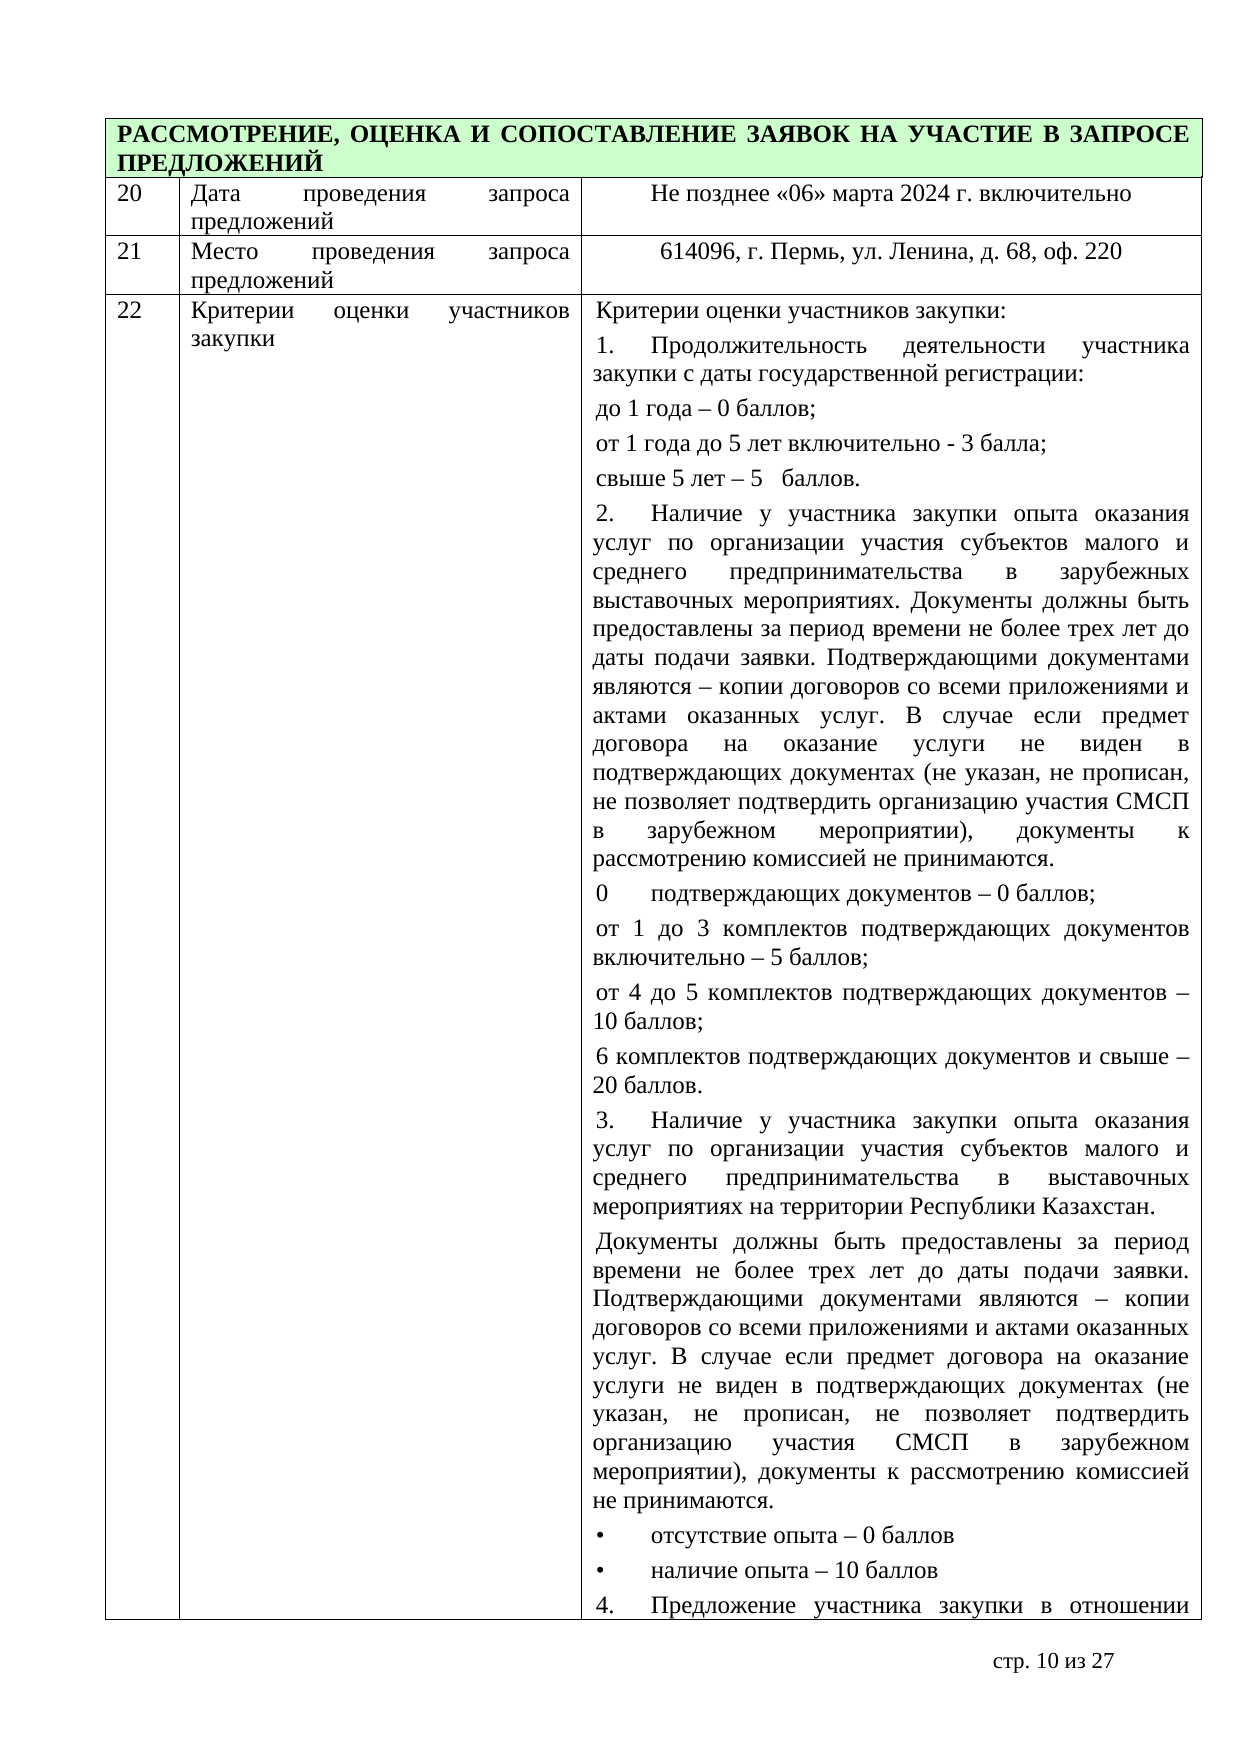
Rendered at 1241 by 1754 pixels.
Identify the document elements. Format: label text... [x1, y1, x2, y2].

table_cell Не позднее «06» марта 2024 г. включительно [582, 178, 1201, 235]
table_cell рассмотрение, оценка и сопоставление заявок на участие в ЗАПРОСЕ ПРЕДЛОЖЕНИЙ [106, 119, 1202, 177]
table_cell 22 [106, 295, 179, 1618]
table_cell Дата проведения запроса предложений [180, 178, 581, 235]
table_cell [180, 295, 581, 1618]
table_cell 614096, г. Пермь, ул. Ленина, д. 68, оф. 220 [582, 236, 1201, 294]
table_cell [582, 295, 1201, 1618]
table_cell 20 [106, 178, 179, 235]
table_cell Место проведения запроса предложений [180, 236, 581, 294]
table_cell 21 [106, 236, 179, 294]
